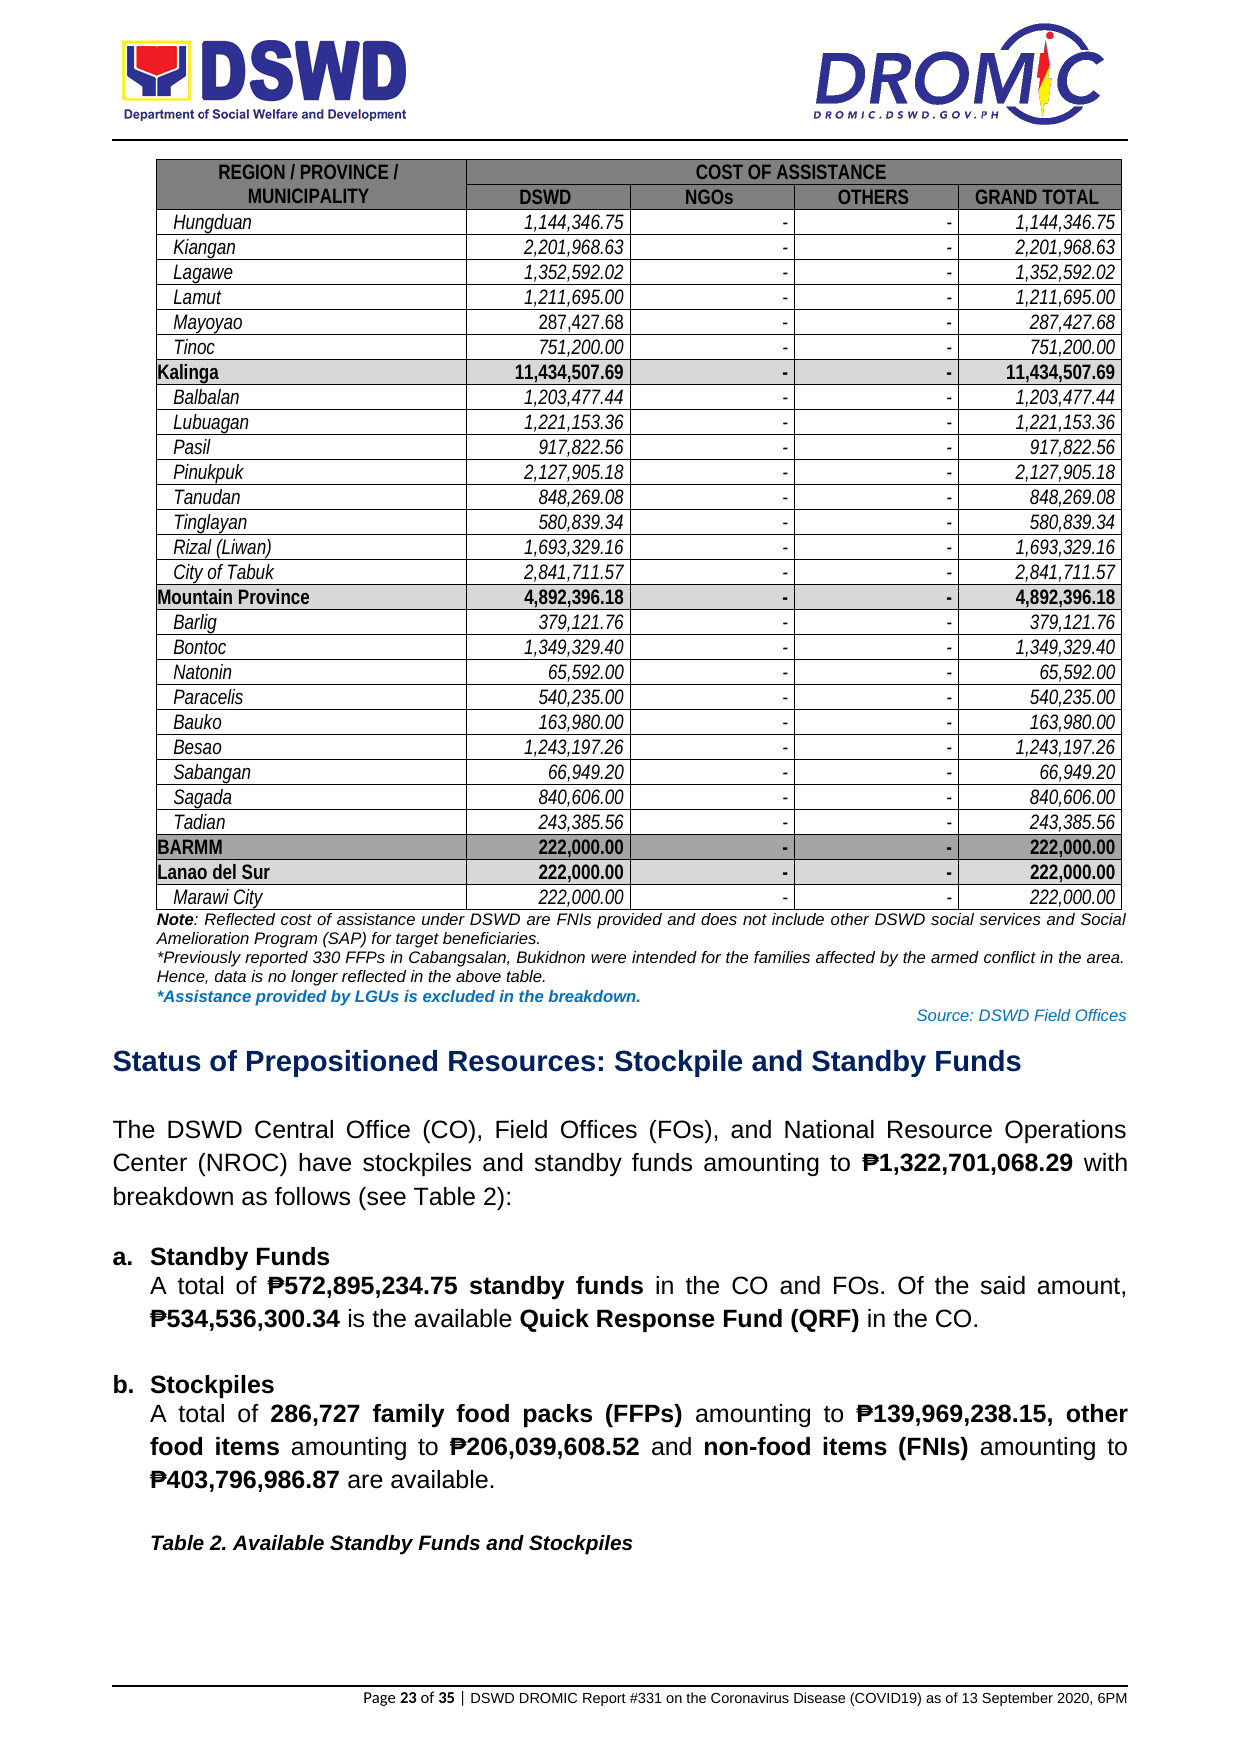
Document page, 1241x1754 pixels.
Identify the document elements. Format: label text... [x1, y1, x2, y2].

text Status of Prepositioned Resources: Stockpile and Standby Funds [112, 1044, 1128, 1077]
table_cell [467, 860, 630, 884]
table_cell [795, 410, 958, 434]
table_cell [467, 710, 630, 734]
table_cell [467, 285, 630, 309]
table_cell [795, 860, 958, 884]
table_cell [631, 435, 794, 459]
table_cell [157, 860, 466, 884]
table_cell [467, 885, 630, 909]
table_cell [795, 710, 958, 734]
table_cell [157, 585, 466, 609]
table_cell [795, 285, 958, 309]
table_header COST OF ASSISTANCE [467, 160, 1121, 184]
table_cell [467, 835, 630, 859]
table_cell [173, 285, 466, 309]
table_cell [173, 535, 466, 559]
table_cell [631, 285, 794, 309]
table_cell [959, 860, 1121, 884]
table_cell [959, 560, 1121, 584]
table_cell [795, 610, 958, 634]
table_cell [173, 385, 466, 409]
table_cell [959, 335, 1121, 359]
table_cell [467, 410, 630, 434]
text Note: Reflected cost of assistance under DSWD are FNIs provided and does not include other DSWD social services and Social Amelioration Program (SAP) for target beneficiaries. [157, 910, 1128, 948]
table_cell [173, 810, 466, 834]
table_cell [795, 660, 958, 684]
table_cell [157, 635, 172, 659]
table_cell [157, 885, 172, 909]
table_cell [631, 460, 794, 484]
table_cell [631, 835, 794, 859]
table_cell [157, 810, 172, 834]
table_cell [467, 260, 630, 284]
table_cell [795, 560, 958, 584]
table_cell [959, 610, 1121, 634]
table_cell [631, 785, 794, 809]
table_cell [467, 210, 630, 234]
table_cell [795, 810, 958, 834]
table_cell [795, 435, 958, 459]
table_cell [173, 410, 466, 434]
text A total of 286,727 family food packs (FFPs) amounting to ₱139,969,238.15, other food items amounting to ₱206,039,608.52 and non-food items (FNIs) amounting to ₱403,796,986.87 are available. [150, 1398, 1128, 1493]
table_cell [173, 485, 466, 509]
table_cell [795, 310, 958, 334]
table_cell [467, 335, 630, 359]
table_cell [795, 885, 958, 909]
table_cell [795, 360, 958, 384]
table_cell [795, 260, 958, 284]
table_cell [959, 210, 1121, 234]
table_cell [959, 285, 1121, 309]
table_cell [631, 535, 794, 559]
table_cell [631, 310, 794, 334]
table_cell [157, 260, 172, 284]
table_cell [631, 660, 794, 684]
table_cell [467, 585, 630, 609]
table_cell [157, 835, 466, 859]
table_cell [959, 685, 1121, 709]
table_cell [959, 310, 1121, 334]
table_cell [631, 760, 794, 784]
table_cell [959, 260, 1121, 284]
table_cell DSWD [467, 185, 630, 209]
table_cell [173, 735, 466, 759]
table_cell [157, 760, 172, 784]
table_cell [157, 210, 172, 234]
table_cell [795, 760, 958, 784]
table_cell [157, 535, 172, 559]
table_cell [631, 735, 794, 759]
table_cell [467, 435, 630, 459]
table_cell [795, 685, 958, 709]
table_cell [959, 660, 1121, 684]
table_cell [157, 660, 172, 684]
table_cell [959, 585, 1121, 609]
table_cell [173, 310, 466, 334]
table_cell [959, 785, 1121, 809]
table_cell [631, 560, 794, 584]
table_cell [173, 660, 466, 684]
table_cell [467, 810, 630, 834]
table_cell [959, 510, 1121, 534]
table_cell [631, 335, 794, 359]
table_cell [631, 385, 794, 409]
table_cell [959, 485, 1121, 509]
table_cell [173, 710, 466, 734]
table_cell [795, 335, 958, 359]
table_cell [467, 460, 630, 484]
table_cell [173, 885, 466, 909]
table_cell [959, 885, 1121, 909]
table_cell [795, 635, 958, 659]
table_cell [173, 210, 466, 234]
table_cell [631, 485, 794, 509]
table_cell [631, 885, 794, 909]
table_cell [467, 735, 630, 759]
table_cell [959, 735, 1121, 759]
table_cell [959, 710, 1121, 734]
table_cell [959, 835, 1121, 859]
text Source: DSWD Field Offices [157, 1006, 1128, 1025]
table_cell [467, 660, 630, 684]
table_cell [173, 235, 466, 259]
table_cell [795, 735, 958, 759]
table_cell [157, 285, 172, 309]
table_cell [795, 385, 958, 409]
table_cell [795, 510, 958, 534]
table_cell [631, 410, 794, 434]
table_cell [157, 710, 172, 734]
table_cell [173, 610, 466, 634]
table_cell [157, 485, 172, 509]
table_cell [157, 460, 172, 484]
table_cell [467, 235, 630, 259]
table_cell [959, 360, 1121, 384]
text A total of ₱572,895,234.75 standby funds in the CO and FOs. Of the said amount, ₱534,536,300.34 is the available Quick Response Fund (QRF) in the CO. [150, 1271, 1128, 1332]
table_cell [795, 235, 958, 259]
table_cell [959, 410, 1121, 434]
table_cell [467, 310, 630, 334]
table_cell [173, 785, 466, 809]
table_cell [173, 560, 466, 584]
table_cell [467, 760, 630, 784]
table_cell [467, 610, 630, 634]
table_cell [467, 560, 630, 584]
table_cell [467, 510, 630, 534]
list Stockpiles [112, 1370, 1128, 1398]
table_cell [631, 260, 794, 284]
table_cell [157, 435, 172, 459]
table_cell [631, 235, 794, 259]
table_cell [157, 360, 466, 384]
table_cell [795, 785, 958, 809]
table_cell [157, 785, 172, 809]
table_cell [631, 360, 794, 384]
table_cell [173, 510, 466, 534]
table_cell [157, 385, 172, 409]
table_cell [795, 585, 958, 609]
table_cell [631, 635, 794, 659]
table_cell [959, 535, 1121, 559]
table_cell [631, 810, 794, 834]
list Standby Funds [112, 1242, 1128, 1271]
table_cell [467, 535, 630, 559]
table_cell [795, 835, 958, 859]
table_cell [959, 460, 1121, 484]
text The DSWD Central Office (CO), Field Offices (FOs), and National Resource Operations Center (NROC) have stockpiles and standby funds amounting to ₱1,322,701,068.29 with breakdown as follows (see Table 2): [112, 1115, 1128, 1210]
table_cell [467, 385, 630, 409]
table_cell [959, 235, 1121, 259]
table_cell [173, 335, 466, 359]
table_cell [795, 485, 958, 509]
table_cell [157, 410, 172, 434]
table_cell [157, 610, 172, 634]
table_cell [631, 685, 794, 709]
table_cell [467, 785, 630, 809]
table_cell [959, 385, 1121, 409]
text Table 2. Available Standby Funds and Stockpiles [112, 1531, 1128, 1554]
table_cell GRAND TOTAL [959, 185, 1121, 209]
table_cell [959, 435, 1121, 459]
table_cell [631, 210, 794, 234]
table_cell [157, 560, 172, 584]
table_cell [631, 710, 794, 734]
picture [781, 23, 1133, 125]
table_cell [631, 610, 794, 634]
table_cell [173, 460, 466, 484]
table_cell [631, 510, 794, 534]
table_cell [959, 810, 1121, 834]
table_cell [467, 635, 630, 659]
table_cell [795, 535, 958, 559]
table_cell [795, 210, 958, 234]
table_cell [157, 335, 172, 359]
text *Previously reported 330 FFPs in Cabangsalan, Bukidnon were intended for the families affected by the armed conflict in the area. Hence, data is no longer reflected in the above table. [157, 948, 1128, 986]
table_header REGION / PROVINCE / MUNICIPALITY [157, 160, 466, 209]
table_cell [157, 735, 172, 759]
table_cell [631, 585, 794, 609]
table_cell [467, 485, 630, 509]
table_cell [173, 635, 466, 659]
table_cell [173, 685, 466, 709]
picture [112, 37, 416, 125]
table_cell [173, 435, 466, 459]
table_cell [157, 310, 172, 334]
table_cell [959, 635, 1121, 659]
text *Assistance provided by LGUs is excluded in the breakdown. [157, 986, 1128, 1006]
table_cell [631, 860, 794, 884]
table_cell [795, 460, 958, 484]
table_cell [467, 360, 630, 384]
table_cell OTHERS [795, 185, 958, 209]
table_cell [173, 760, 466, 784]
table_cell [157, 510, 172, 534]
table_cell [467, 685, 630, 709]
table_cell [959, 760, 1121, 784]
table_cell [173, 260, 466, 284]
table_cell NGOs [631, 185, 794, 209]
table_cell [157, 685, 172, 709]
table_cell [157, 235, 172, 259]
